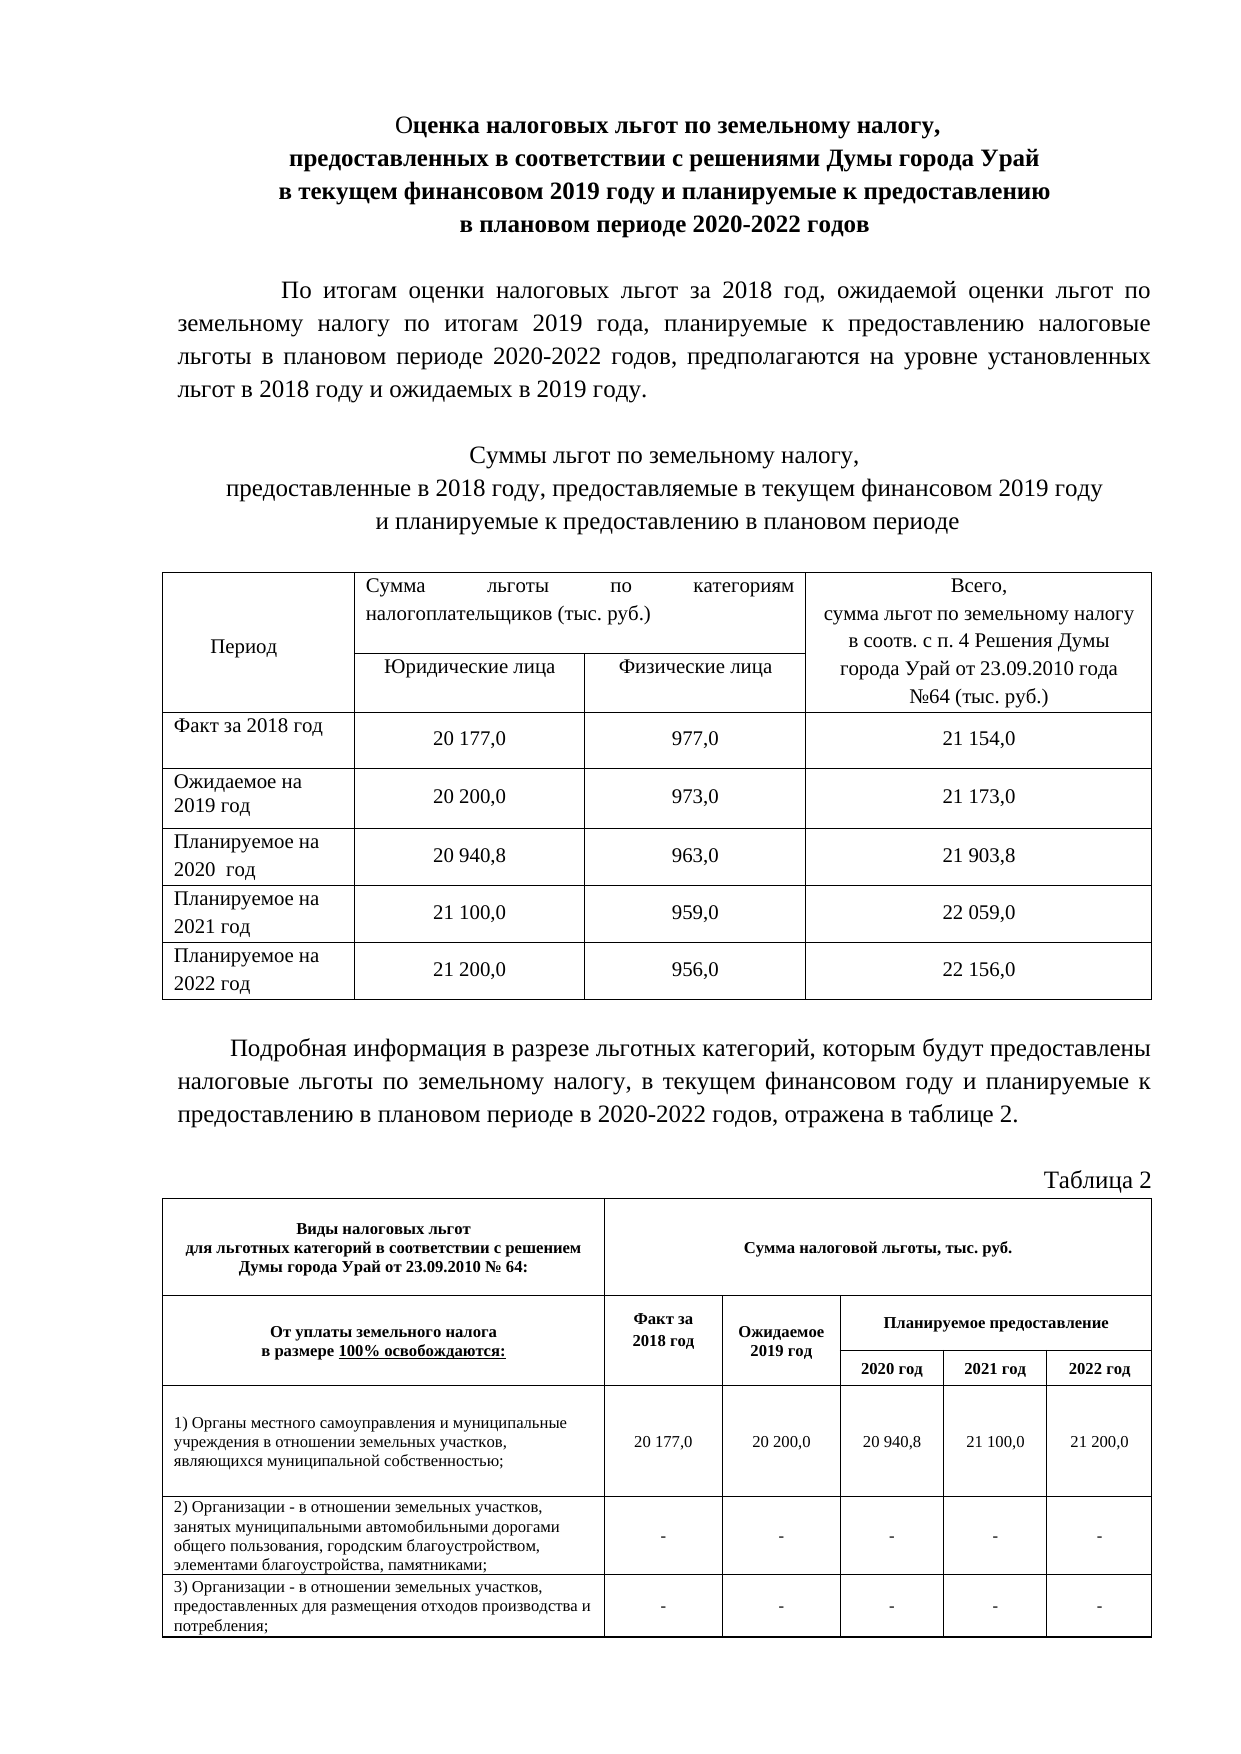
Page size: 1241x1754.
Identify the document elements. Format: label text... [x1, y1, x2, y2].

table_cell Физические лица [585, 654, 805, 712]
table_cell 20 177,0 [355, 713, 584, 768]
table_header Виды налоговых льгот для льготных категорий в соответствии с решением Думы города Урай от 23.09.2010 № 64: [163, 1199, 604, 1295]
table_cell - [944, 1497, 1046, 1574]
table_cell 20 177,0 [605, 1386, 722, 1496]
table_cell Планируемое на 2020 год [163, 829, 354, 885]
table_header Период [163, 573, 354, 712]
table_cell 2021 год [944, 1351, 1046, 1385]
table_cell 956,0 [585, 943, 805, 999]
text Оценка налоговых льгот по земельному налогу, [177, 110, 1152, 138]
table_cell - [1047, 1497, 1151, 1574]
table_cell - [723, 1497, 840, 1574]
text в текущем финансовом 2019 году и планируемые к предоставлению [177, 176, 1152, 204]
table_cell 21 200,0 [1047, 1386, 1151, 1496]
table_cell Факт за 2018 год [605, 1296, 722, 1385]
table_cell 20 200,0 [723, 1386, 840, 1496]
table_cell 1) Органы местного самоуправления и муниципальные учреждения в отношении земельных участков, являющихся муниципальной собственностью; [163, 1386, 604, 1496]
table_cell 22 059,0 [806, 886, 1151, 942]
table_cell - [723, 1575, 840, 1636]
text в плановом периоде 2020-2022 годов [177, 209, 1152, 238]
table_cell 20 200,0 [355, 769, 584, 828]
table_cell Ожидаемое на 2019 год [163, 769, 354, 828]
table_cell 973,0 [585, 769, 805, 828]
table_cell 21 100,0 [355, 886, 584, 942]
text Суммы льгот по земельному налогу, [177, 440, 1152, 469]
table_header Всего, сумма льгот по земельному налогу в соотв. с п. 4 Решения Думы города Урай от 23.09.2010 года №64 (тыс. руб.) [806, 573, 1151, 712]
table_cell 963,0 [585, 829, 805, 885]
table_cell 21 903,8 [806, 829, 1151, 885]
table_cell 21 200,0 [355, 943, 584, 999]
text Таблица 2 [177, 1165, 1152, 1194]
table_cell 22 156,0 [806, 943, 1151, 999]
table_cell - [841, 1497, 943, 1574]
table_cell 3) Организации - в отношении земельных участков, предоставленных для размещения отходов производства и потребления; [163, 1575, 604, 1636]
table_cell От уплаты земельного налога в размере 100% освобождаются: [163, 1296, 604, 1385]
table_cell - [1047, 1575, 1151, 1636]
text По итогам оценки налоговых льгот за 2018 год, ожидаемой оценки льгот по земельному налогу по итогам 2019 года, планируемые к предоставлению налоговые льготы в плановом периоде 2020-2022 годов, предполагаются на уровне установленных льгот в 2018 году и ожидаемых в 2019 году. [177, 275, 1152, 403]
table_cell Планируемое на 2022 год [163, 943, 354, 999]
text и планируемые к предоставлению в плановом периоде [177, 506, 1152, 535]
table_cell - [605, 1575, 722, 1636]
table_cell Ожидаемое 2019 год [723, 1296, 840, 1385]
text предоставленные в 2018 году, предоставляемые в текущем финансовом 2019 году [177, 473, 1152, 502]
text Подробная информация в разрезе льготных категорий, которым будут предоставлены налоговые льготы по земельному налогу, в текущем финансовом году и планируемые к предоставлению в плановом периоде в 2020-2022 годов, отражена в таблице 2. [177, 1033, 1152, 1128]
table_cell 20 940,8 [355, 829, 584, 885]
table_cell 2020 год [841, 1351, 943, 1385]
table_cell - [841, 1575, 943, 1636]
table_cell Планируемое предоставление [841, 1296, 1151, 1350]
table_cell - [605, 1497, 722, 1574]
table_cell 959,0 [585, 886, 805, 942]
table_cell - [944, 1575, 1046, 1636]
table_header Сумма льготы по категориям налогоплательщиков (тыс. руб.) [355, 573, 805, 653]
table_cell Юридические лица [355, 654, 584, 712]
table_cell 977,0 [585, 713, 805, 768]
table_cell 21 100,0 [944, 1386, 1046, 1496]
table_cell Планируемое на 2021 год [163, 886, 354, 942]
table_cell 21 154,0 [806, 713, 1151, 768]
table_cell 2) Организации - в отношении земельных участков, занятых муниципальными автомобильными дорогами общего пользования, городским благоустройством, элементами благоустройства, памятниками; [163, 1497, 604, 1574]
text предоставленных в соответствии с решениями Думы города Урай [177, 143, 1152, 172]
table_cell Факт за 2018 год [163, 713, 354, 768]
table_header Сумма налоговой льготы, тыс. руб. [605, 1199, 1151, 1295]
table_cell 20 940,8 [841, 1386, 943, 1496]
table_cell 21 173,0 [806, 769, 1151, 828]
table_cell 2022 год [1047, 1351, 1151, 1385]
